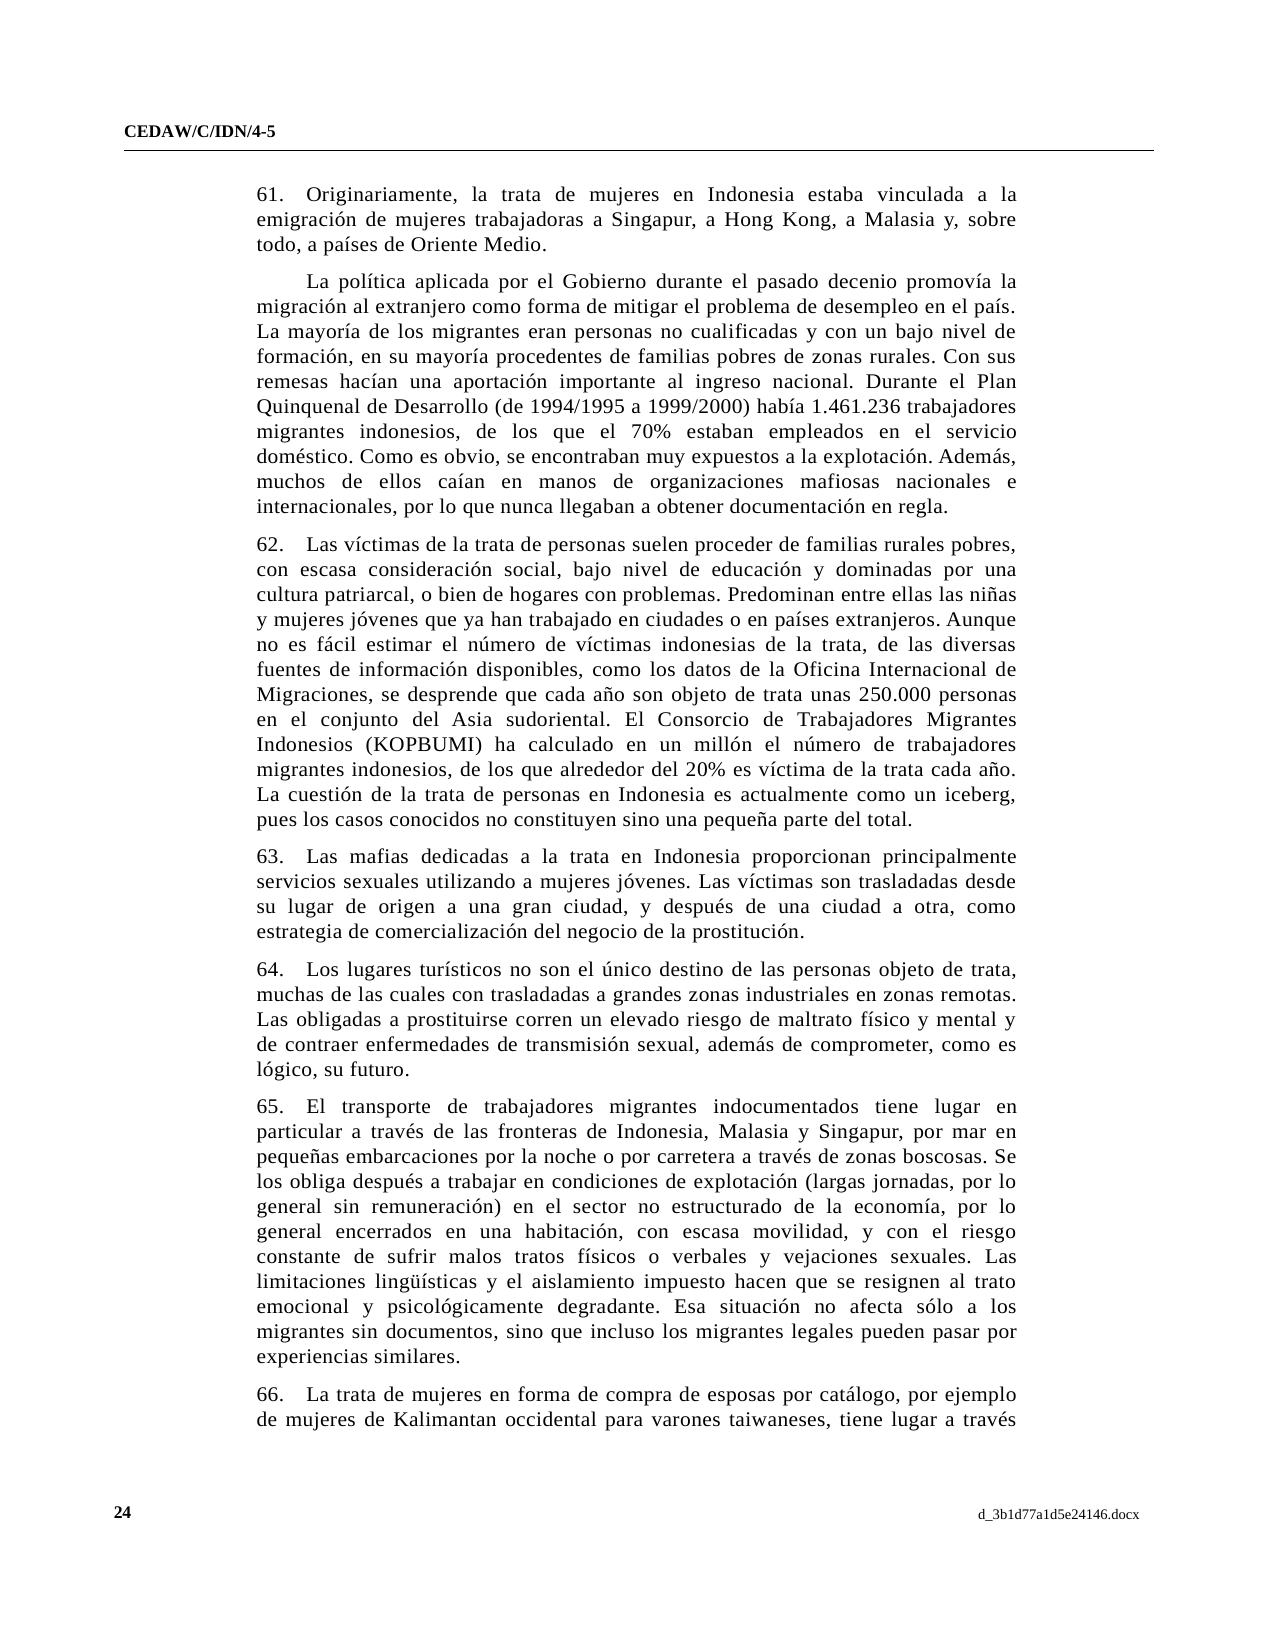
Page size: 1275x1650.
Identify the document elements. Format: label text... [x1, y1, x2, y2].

list Las mafias dedicadas a la trata en Indonesia proporcionan principalmente servicios sexuales utilizando a mujeres jóvenes. Las víctimas son trasladadas desde su lugar de origen a una gran ciudad, y después de una ciudad a otra, como estrategia de comercialización del negocio de la prostitución. [256, 844, 1018, 944]
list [256, 1381, 1018, 1431]
list Las víctimas de la trata de personas suelen proceder de familias rurales pobres, con escasa consideración social, bajo nivel de educación y dominadas por una cultura patriarcal, o bien de hogares con problemas. Predominan entre ellas las niñas y mujeres jóvenes que ya han trabajado en ciudades o en países extranjeros. Aunque no es fácil estimar el número de víctimas indonesias de la trata, de las diversas fuentes de información disponibles, como los datos de la Oficina Internacional de Migraciones, se desprende que cada año son objeto de trata unas 250.000 personas en el conjunto del Asia sudoriental. El Consorcio de Trabajadores Migrantes Indonesios (KOPBUMI) ha calculado en un millón el número de trabajadores migrantes indonesios, de los que alrededor del 20% es víctima de la trata cada año. La cuestión de la trata de personas en Indonesia es actualmente como un iceberg, pues los casos conocidos no constituyen sino una pequeña parte del total. [256, 531, 1018, 831]
list Los lugares turísticos no son el único destino de las personas objeto de trata, muchas de las cuales con trasladadas a grandes zonas industriales en zonas remotas. Las obligadas a prostituirse corren un elevado riesgo de maltrato físico y mental y de contraer enfermedades de transmisión sexual, además de comprometer, como es lógico, su futuro. [256, 956, 1018, 1081]
list Originariamente, la trata de mujeres en Indonesia estaba vinculada a la emigración de mujeres trabajadoras a Singapur, a Hong Kong, a Malasia y, sobre todo, a países de Oriente Medio. [256, 181, 1018, 256]
list El transporte de trabajadores migrantes indocumentados tiene lugar en particular a través de las fronteras de Indonesia, Malasia y Singapur, por mar en pequeñas embarcaciones por la noche o por carretera a través de zonas boscosas. Se los obliga después a trabajar en condiciones de explotación (largas jornadas, por lo general sin remuneración) en el sector no estructurado de la economía, por lo general encerrados en una habitación, con escasa movilidad, y con el riesgo constante de sufrir malos tratos físicos o verbales y vejaciones sexuales. Las limitaciones lingüísticas y el aislamiento impuesto hacen que se resignen al trato emocional y psicológicamente degradante. Esa situación no afecta sólo a los migrantes sin documentos, sino que incluso los migrantes legales pueden pasar por experiencias similares. [256, 1094, 1018, 1369]
text La política aplicada por el Gobierno durante el pasado decenio promovía la migración al extranjero como forma de mitigar el problema de desempleo en el país. La mayoría de los migrantes eran personas no cualificadas y con un bajo nivel de formación, en su mayoría procedentes de familias pobres de zonas rurales. Con sus remesas hacían una aportación importante al ingreso nacional. Durante el Plan Quinquenal de Desarrollo (de 1994/1995 a 1999/2000) había 1.461.236 trabajadores migrantes indonesios, de los que el 70% estaban empleados en el servicio doméstico. Como es obvio, se encontraban muy expuestos a la explotación. Además, muchos de ellos caían en manos de organizaciones mafiosas nacionales e internacionales, por lo que nunca llegaban a obtener documentación en regla. [256, 269, 1018, 519]
